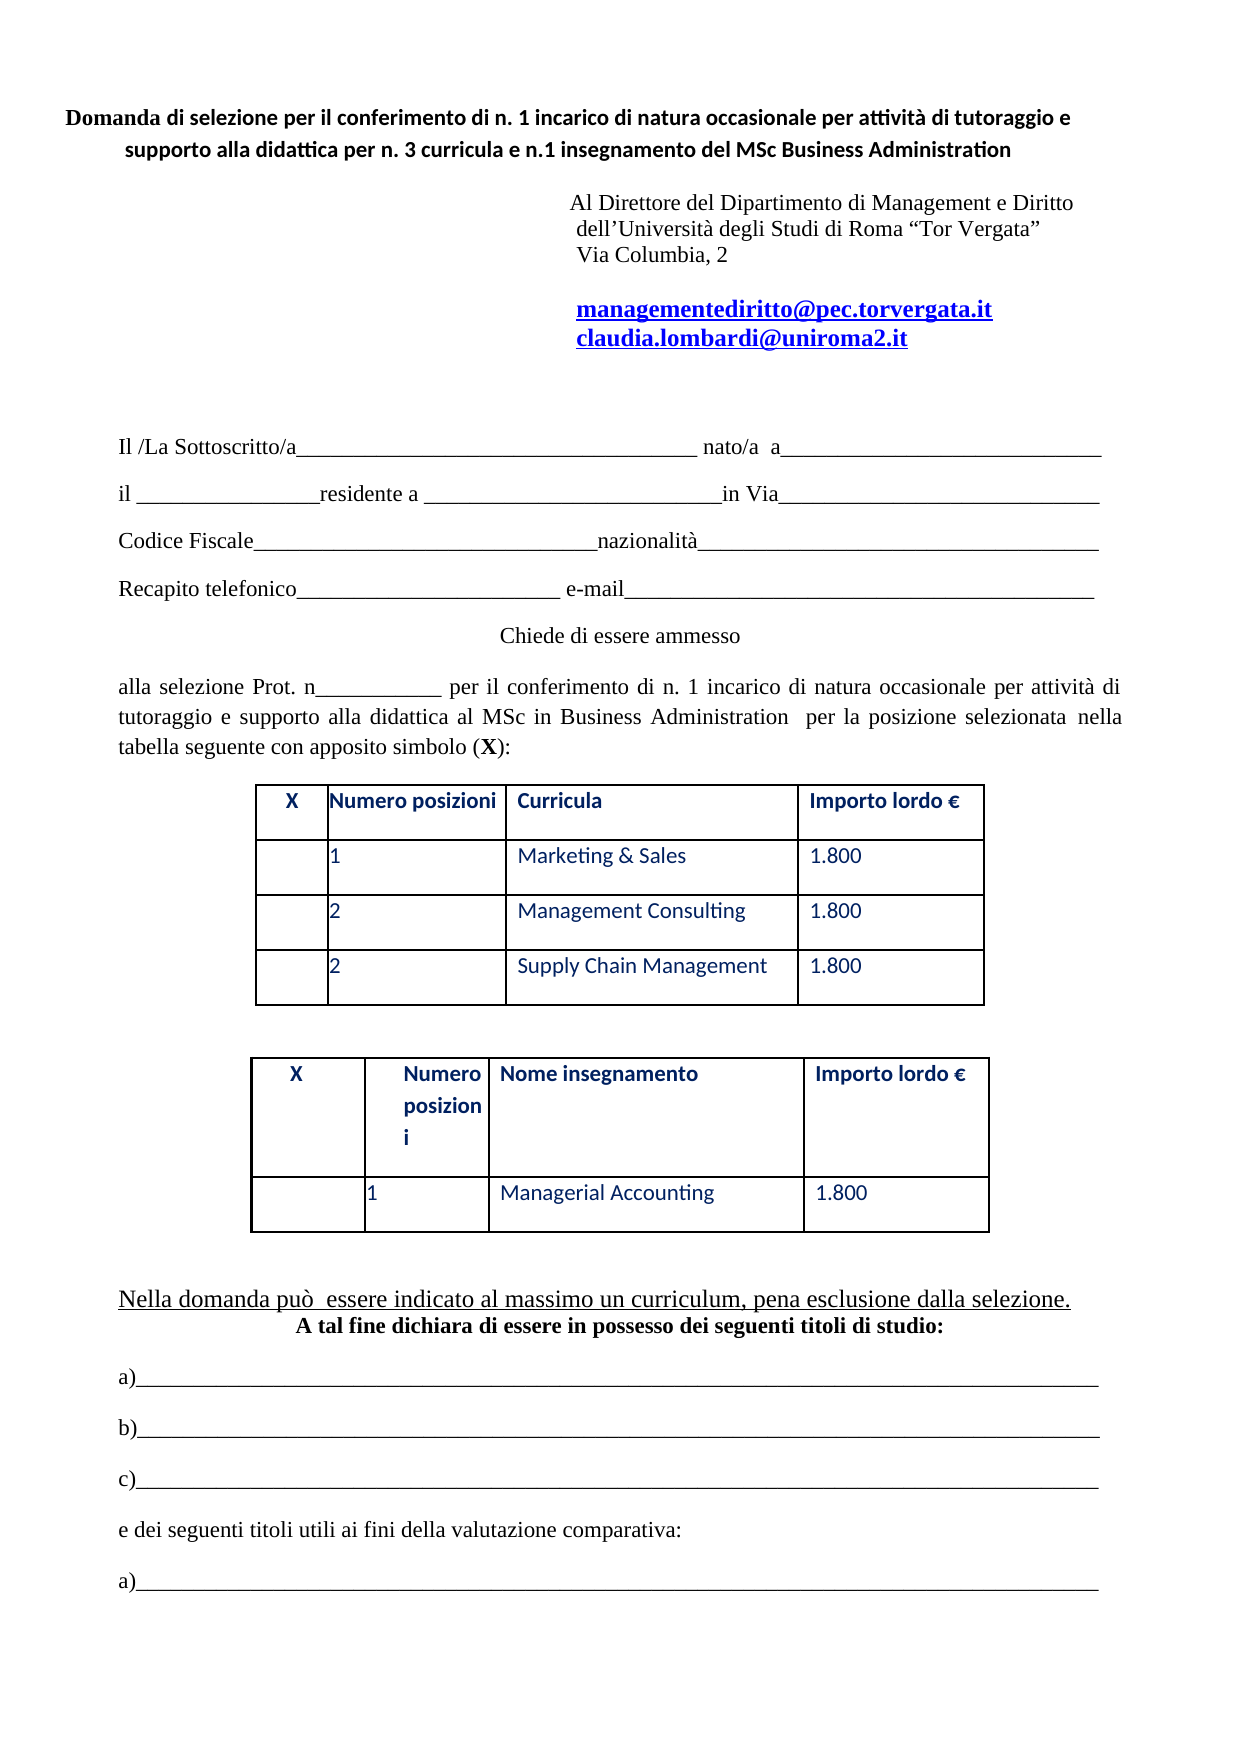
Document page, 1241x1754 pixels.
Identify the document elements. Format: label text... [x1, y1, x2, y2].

text Recapito telefonico_______________________ e-mail_________________________________________ [118, 574, 1122, 601]
table_cell 1.800 [799, 896, 983, 949]
table_header Numero posizioni [329, 786, 505, 839]
text Chiede di essere ammesso [118, 622, 1122, 648]
table_cell Marketing & Sales [507, 841, 797, 894]
table_cell 2 [329, 951, 505, 1003]
text b)____________________________________________________________________________________ [118, 1414, 1122, 1441]
text claudia.lombardi@uniroma2.it [556, 323, 1122, 352]
table_header Importo lordo € [799, 786, 983, 839]
table_cell Managerial Accounting [490, 1178, 803, 1231]
table_cell [257, 896, 327, 949]
table_cell [253, 1178, 364, 1231]
text Nella domanda può essere indicato al massimo un curriculum, pena esclusione dalla selezione. [118, 1284, 1122, 1312]
table_cell [257, 951, 327, 1003]
table_header Nome insegnamento [490, 1059, 803, 1176]
text Domanda di selezione per il conferimento di n. 1 incarico di natura occasionale per attività di tutoraggio e supporto alla didattica per n. 3 curricula e n.1 insegnamento del MSc Business Administration [59, 103, 1078, 164]
table_header Numero posizioni [366, 1059, 488, 1176]
table_cell [257, 841, 327, 894]
text dell’Università degli Studi di Roma “Tor Vergata” [118, 215, 1122, 241]
text A tal fine dichiara di essere in possesso dei seguenti titoli di studio: [118, 1312, 1122, 1339]
table_cell Supply Chain Management [507, 951, 797, 1003]
text Codice Fiscale______________________________nazionalità___________________________________ [118, 527, 1122, 554]
table_header Curricula [507, 786, 797, 839]
text alla selezione Prot. n___________ per il conferimento di n. 1 incarico di natura occasionale per attività di tutoraggio e supporto alla didattica al MSc in Business Administration per la posizione selezionata nella tabella seguente con apposito simbolo (X): [118, 673, 1122, 759]
table_header Importo lordo € [805, 1059, 988, 1176]
table_header X [253, 1059, 364, 1176]
table_cell 2 [329, 896, 505, 949]
text a)____________________________________________________________________________________ [118, 1363, 1122, 1390]
text a)____________________________________________________________________________________ [118, 1568, 1122, 1594]
table_header X [257, 786, 327, 839]
table_cell 1.800 [799, 841, 983, 894]
table_cell 1 [366, 1178, 488, 1231]
text Al Direttore del Dipartimento di Management e Diritto [339, 189, 1122, 215]
text il ________________residente a __________________________in Via____________________________ [118, 480, 1122, 507]
text managementediritto@pec.torvergata.it [503, 294, 1122, 323]
table_cell 1.800 [799, 951, 983, 1003]
table_cell 1 [329, 841, 505, 894]
text e dei seguenti titoli utili ai fini della valutazione comparativa: [118, 1517, 1122, 1543]
table_cell Management Consulting [507, 896, 797, 949]
text Via Columbia, 2 [118, 241, 1122, 268]
text c)____________________________________________________________________________________ [118, 1466, 1122, 1492]
text Il /La Sottoscritto/a___________________________________ nato/a a____________________________ [118, 433, 1122, 459]
table_cell 1.800 [805, 1178, 988, 1231]
